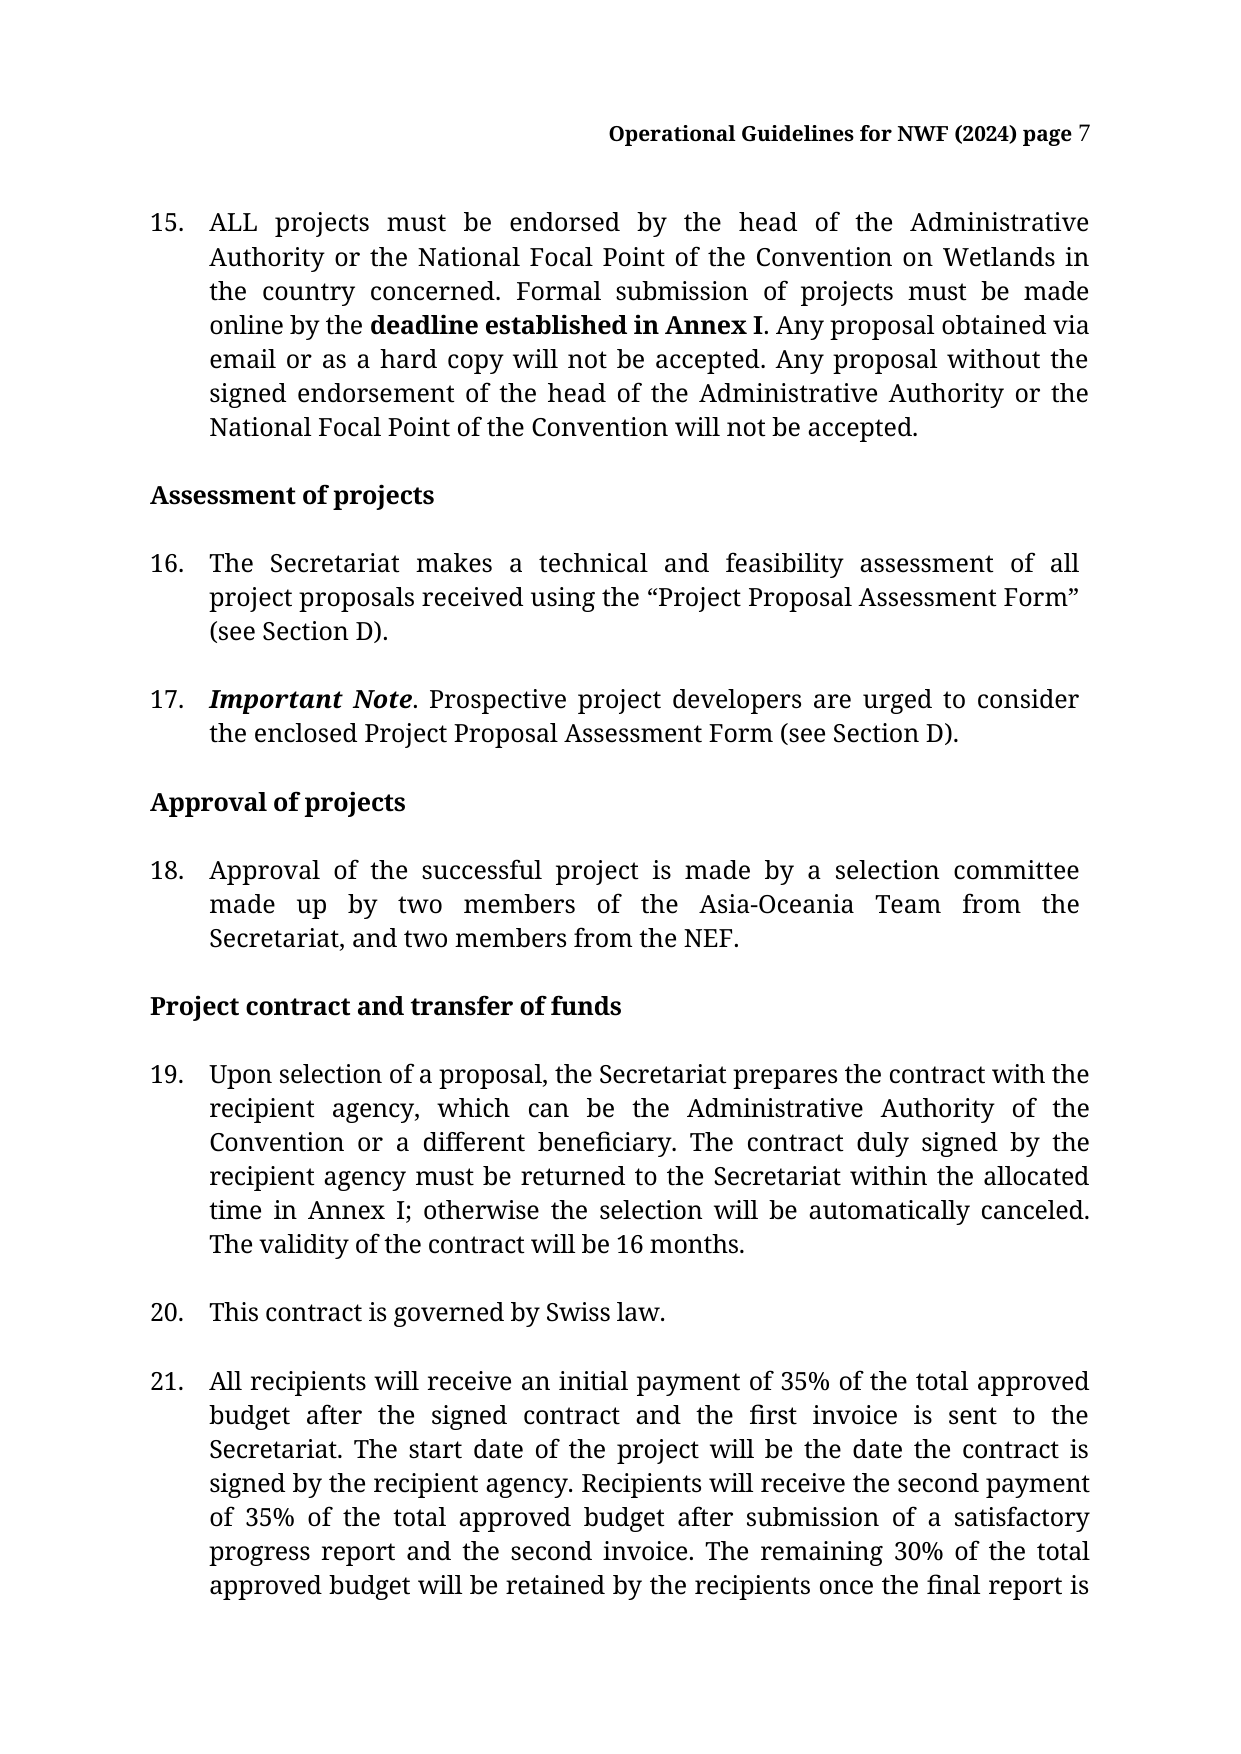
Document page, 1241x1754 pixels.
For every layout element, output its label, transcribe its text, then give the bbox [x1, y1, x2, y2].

text 18. Approval of the successful project is made by a selection committee made up by two members of the Asia-Oceania Team from the Secretariat, and two members from the NEF. [150, 852, 1080, 954]
text 20. This contract is governed by Swiss law. [150, 1295, 1090, 1329]
text 19. Upon selection of a proposal, the Secretariat prepares the contract with the recipient agency, which can be the Administrative Authority of the Convention or a different beneficiary. The contract duly signed by the recipient agency must be returned to the Secretariat within the allocated time in Annex I; otherwise the selection will be automatically canceled. The validity of the contract will be 16 months. [150, 1057, 1090, 1261]
subtitle Approval of projects [150, 784, 1090, 818]
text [150, 1363, 1090, 1602]
subtitle Assessment of projects [150, 478, 1090, 512]
text 17. Important Note. Prospective project developers are urged to consider the enclosed Project Proposal Assessment Form (see Section D). [150, 682, 1080, 750]
text 16. The Secretariat makes a technical and feasibility assessment of all project proposals received using the “Project Proposal Assessment Form” (see Section D). [150, 546, 1080, 648]
text 15. ALL projects must be endorsed by the head of the Administrative Authority or the National Focal Point of the Convention on Wetlands in the country concerned. Formal submission of projects must be made online by the deadline established in Annex I. Any proposal obtained via email or as a hard copy will not be accepted. Any proposal without the signed endorsement of the head of the Administrative Authority or the National Focal Point of the Convention will not be accepted. [150, 205, 1090, 443]
subtitle Project contract and transfer of funds [150, 988, 1090, 1023]
